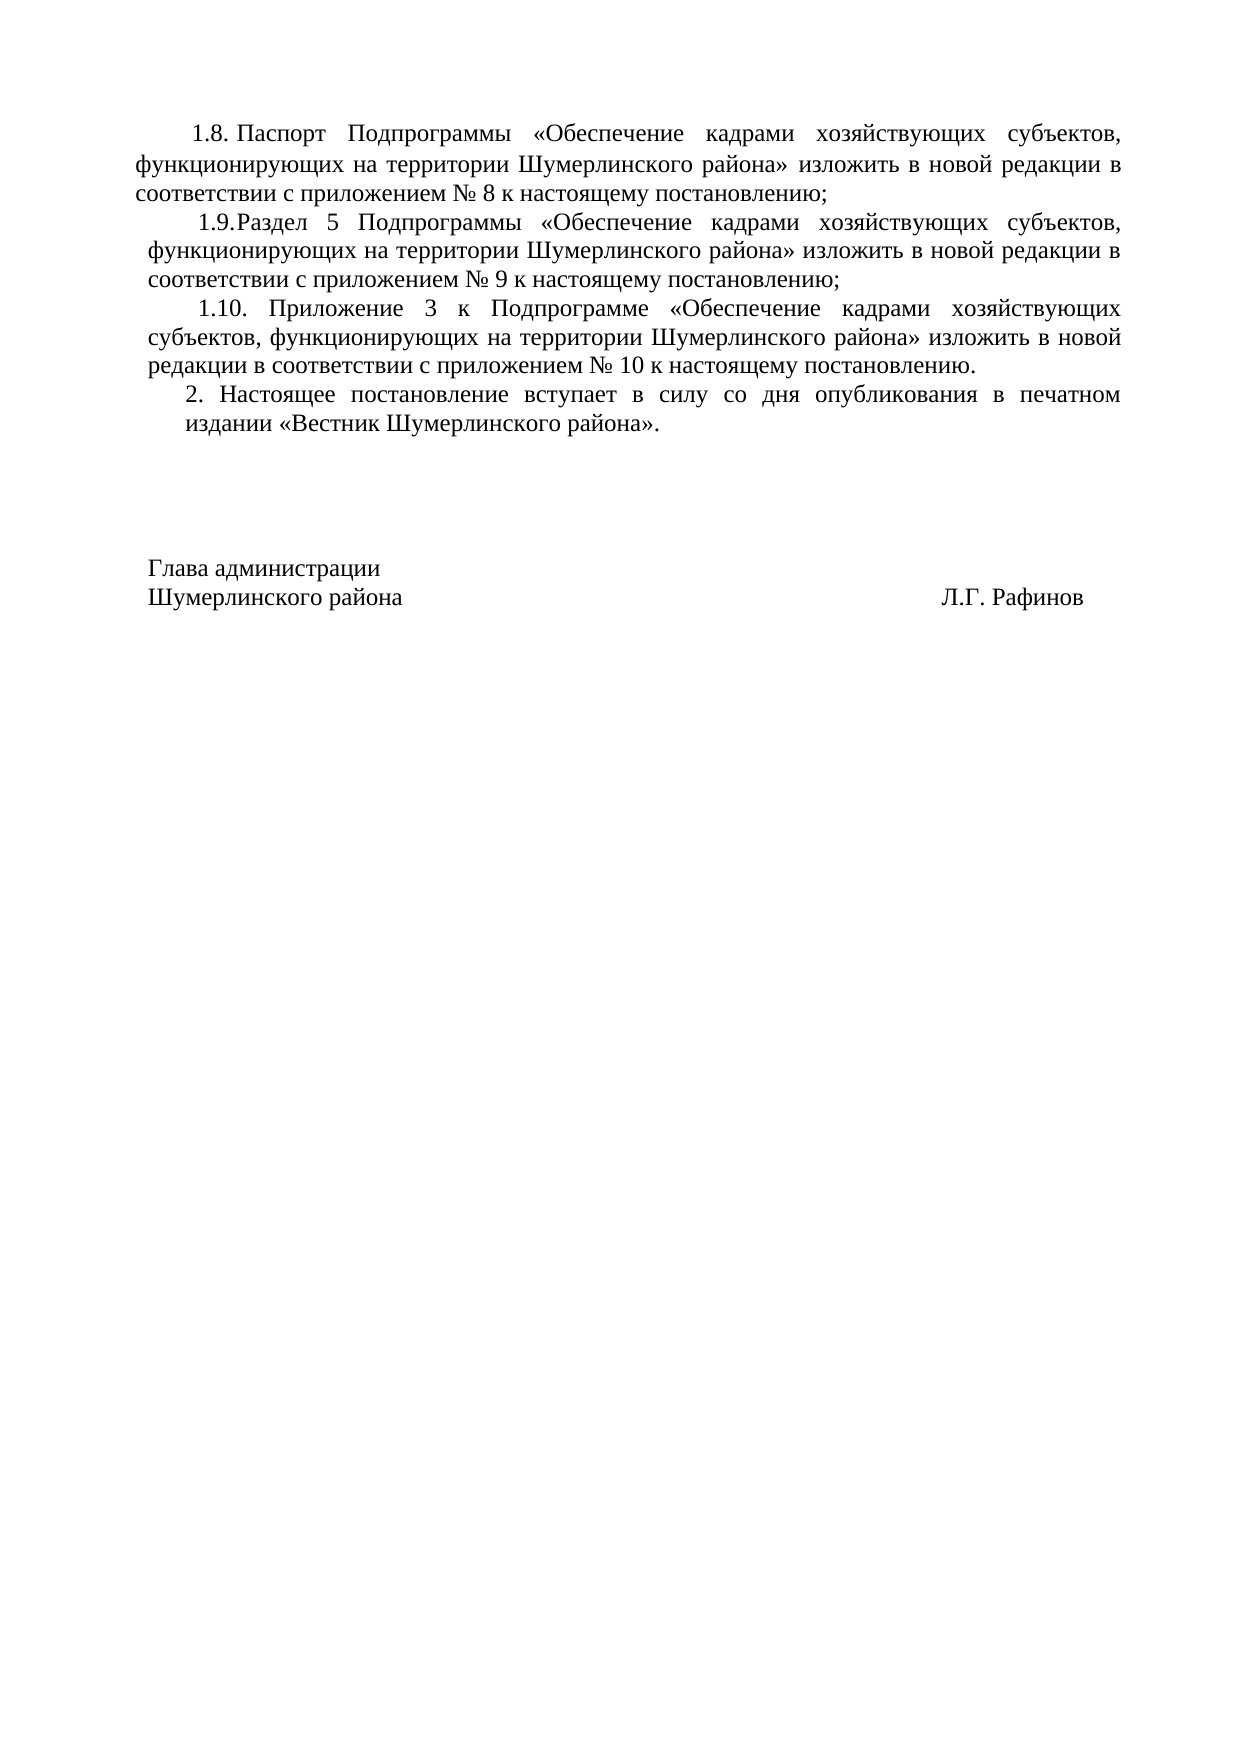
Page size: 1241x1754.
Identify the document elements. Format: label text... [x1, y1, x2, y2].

list Раздел 5 Подпрограммы «Обеспечение кадрами хозяйствующих субъектов, функционирующих на территории Шумерлинского района» изложить в новой редакции в соответствии с приложением № 9 к настоящему постановлению; [148, 207, 1122, 293]
list Паспорт Подпрограммы «Обеспечение кадрами хозяйствующих субъектов, функционирующих на территории Шумерлинского района» изложить в новой редакции в соответствии с приложением № 8 к настоящему постановлению; [135, 118, 1122, 207]
list 1.10. Приложение 3 к Подпрограмме «Обеспечение кадрами хозяйствующих субъектов, функционирующих на территории Шумерлинского района» изложить в новой редакции в соответствии с приложением № 10 к настоящему постановлению. [148, 293, 1122, 379]
text Глава администрации [148, 553, 1122, 582]
text Шумерлинского района Л.Г. Рафинов [148, 582, 1122, 611]
text 2. Настоящее постановление вступает в силу со дня опубликования в печатном издании «Вестник Шумерлинского района». [185, 379, 1122, 437]
